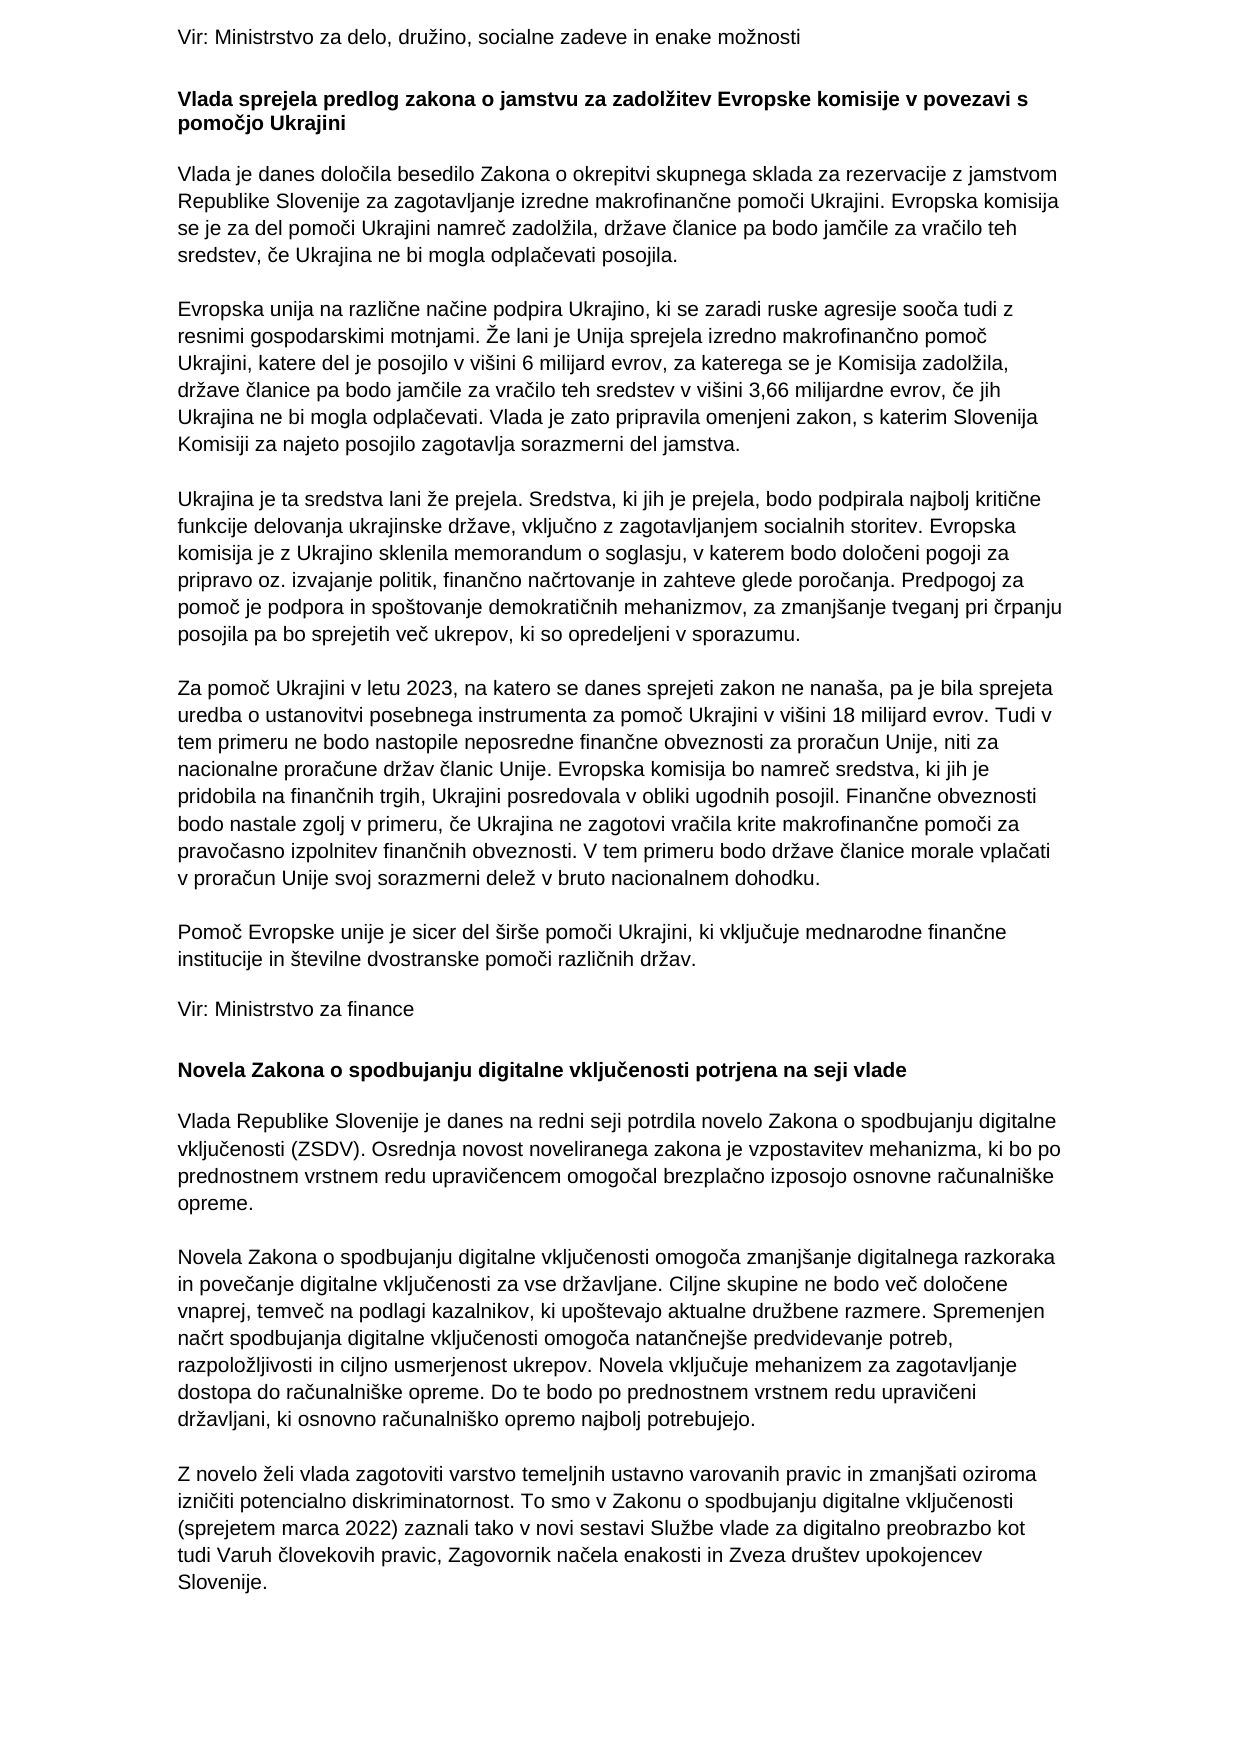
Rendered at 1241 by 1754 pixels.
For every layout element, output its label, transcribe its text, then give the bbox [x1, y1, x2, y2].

text Za pomoč Ukrajini v letu 2023, na katero se danes sprejeti zakon ne nanaša, pa je bila sprejeta uredba o ustanovitvi posebnega instrumenta za pomoč Ukrajini v višini 18 milijard evrov. Tudi v tem primeru ne bodo nastopile neposredne finančne obveznosti za proračun Unije, niti za nacionalne proračune držav članic Unije. Evropska komisija bo namreč sredstva, ki jih je pridobila na finančnih trgih, Ukrajini posredovala v obliki ugodnih posojil. Finančne obveznosti bodo nastale zgolj v primeru, če Ukrajina ne zagotovi vračila krite makrofinančne pomoči za pravočasno izpolnitev finančnih obveznosti. V tem primeru bodo države članice morale vplačati v proračun Unije svoj sorazmerni delež v bruto nacionalnem dohodku. [177, 674, 1063, 891]
text Vlada Republike Slovenije je danes na redni seji potrdila novelo Zakona o spodbujanju digitalne vključenosti (ZSDV). Osrednja novost noveliranega zakona je vzpostavitev mehanizma, ki bo po prednostnem vrstnem redu upravičencem omogočal brezplačno izposojo osnovne računalniške opreme. [177, 1107, 1063, 1216]
subtitle Vlada sprejela predlog zakona o jamstvu za zadolžitev Evropske komisije v povezavi s pomočjo Ukrajini [177, 86, 1063, 134]
text Evropska unija na različne načine podpira Ukrajino, ki se zaradi ruske agresije sooča tudi z resnimi gospodarskimi motnjami. Že lani je Unija sprejela izredno makrofinančno pomoč Ukrajini, katere del je posojilo v višini 6 milijard evrov, za katerega se je Komisija zadolžila, države članice pa bodo jamčile za vračilo teh sredstev v višini 3,66 milijardne evrov, če jih Ukrajina ne bi mogla odplačevati. Vlada je zato pripravila omenjeni zakon, s katerim Slovenija Komisiji za najeto posojilo zagotavlja sorazmerni del jamstva. [177, 295, 1063, 457]
subtitle Novela Zakona o spodbujanju digitalne vključenosti potrjena na seji vlade [177, 1058, 1063, 1082]
text Vir: Ministrstvo za finance [177, 997, 1063, 1021]
text Vir: Ministrstvo za delo, družino, socialne zadeve in enake možnosti [177, 25, 1063, 49]
text Vlada je danes določila besedilo Zakona o okrepitvi skupnega sklada za rezervacije z jamstvom Republike Slovenije za zagotavljanje izredne makrofinančne pomoči Ukrajini. Evropska komisija se je za del pomoči Ukrajini namreč zadolžila, države članice pa bodo jamčile za vračilo teh sredstev, če Ukrajina ne bi mogla odplačevati posojila. [177, 159, 1063, 268]
text Pomoč Evropske unije je sicer del širše pomoči Ukrajini, ki vključuje mednarodne finančne institucije in številne dvostranske pomoči različnih držav. [177, 918, 1063, 972]
text Novela Zakona o spodbujanju digitalne vključenosti omogoča zmanjšanje digitalnega razkoraka in povečanje digitalne vključenosti za vse državljane. Ciljne skupine ne bodo več določene vnaprej, temveč na podlagi kazalnikov, ki upoštevajo aktualne družbene razmere. Spremenjen načrt spodbujanja digitalne vključenosti omogoča natančnejše predvidevanje potreb, razpoložljivosti in ciljno usmerjenost ukrepov. Novela vključuje mehanizem za zagotavljanje dostopa do računalniške opreme. Do te bodo po prednostnem vrstnem redu upravičeni državljani, ki osnovno računalniško opremo najbolj potrebujejo. [177, 1243, 1063, 1432]
text Z novelo želi vlada zagotoviti varstvo temeljnih ustavno varovanih pravic in zmanjšati oziroma izničiti potencialno diskriminatornost. To smo v Zakonu o spodbujanju digitalne vključenosti (sprejetem marca 2022) zaznali tako v novi sestavi Službe vlade za digitalno preobrazbo kot tudi Varuh človekovih pravic, Zagovornik načela enakosti in Zveza društev upokojencev Slovenije. [177, 1459, 1063, 1595]
text Ukrajina je ta sredstva lani že prejela. Sredstva, ki jih je prejela, bodo podpirala najbolj kritične funkcije delovanja ukrajinske države, vključno z zagotavljanjem socialnih storitev. Evropska komisija je z Ukrajino sklenila memorandum o soglasju, v katerem bodo določeni pogoji za pripravo oz. izvajanje politik, finančno načrtovanje in zahteve glede poročanja. Predpogoj za pomoč je podpora in spoštovanje demokratičnih mehanizmov, za zmanjšanje tveganj pri črpanju posojila pa bo sprejetih več ukrepov, ki so opredeljeni v sporazumu. [177, 484, 1063, 647]
